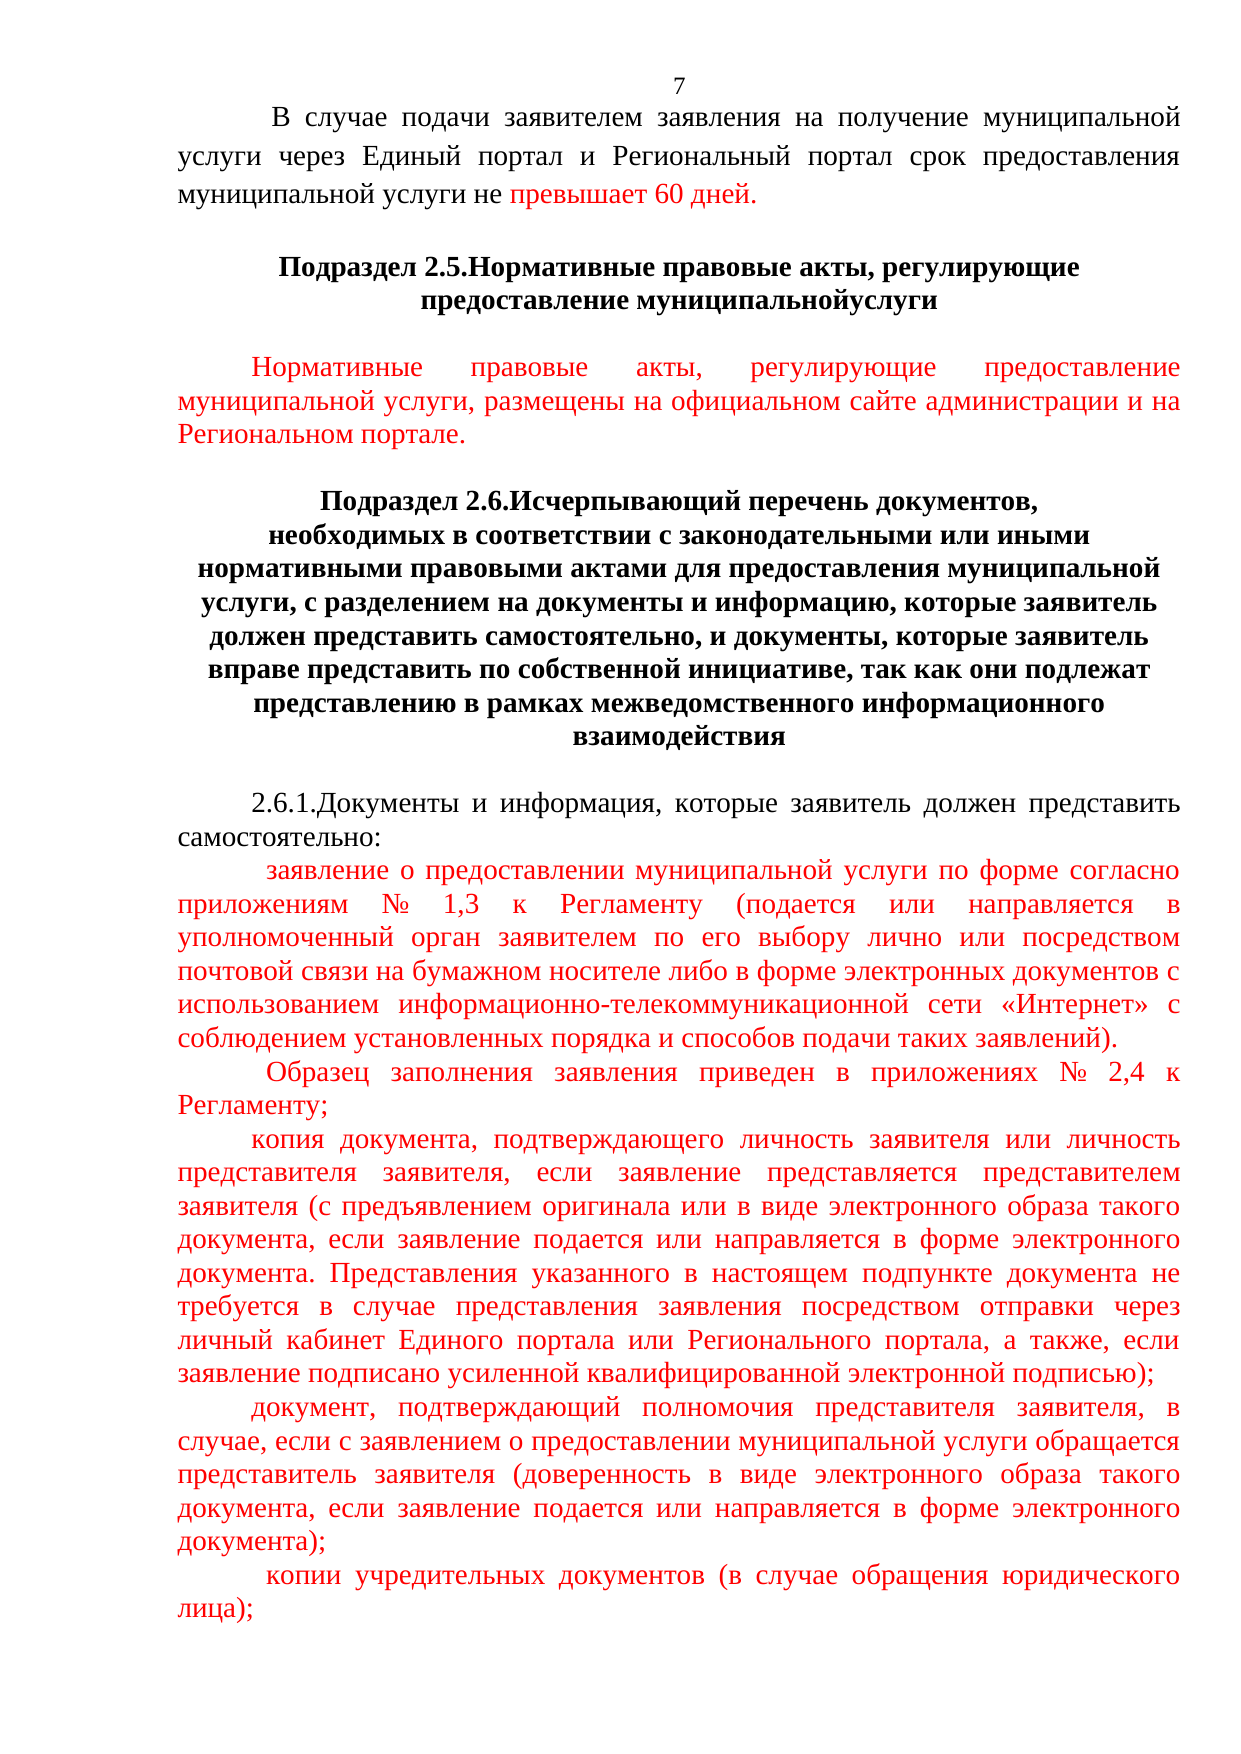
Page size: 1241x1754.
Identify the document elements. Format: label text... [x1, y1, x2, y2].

text предоставление муниципальнойуслуги [177, 282, 1181, 316]
text заявление о предоставлении муниципальной услуги по форме согласно приложениям № 1,3 к Регламенту (подается или направляется в уполномоченный орган заявителем по его выбору лично или посредством почтовой связи на бумажном носителе либо в форме электронных документов с использованием информационно-телекоммуникационной сети «Интернет» с соблюдением установленных порядка и способов подачи таких заявлений). [177, 852, 1181, 1054]
text взаимодействия [177, 718, 1181, 752]
text Нормативные правовые акты, регулирующие предоставление муниципальной услуги, размещены на официальном сайте администрации и на Региональном портале. [177, 349, 1181, 450]
text Подраздел 2.6.Исчерпывающий перечень документов, [177, 483, 1181, 517]
text документ, подтверждающий полномочия представителя заявителя, в случае, если с заявлением о предоставлении муниципальной услуги обращается представитель заявителя (доверенность в виде электронного образа такого документа, если заявление подается или направляется в форме электронного документа); [177, 1389, 1181, 1557]
text 2.6.1.Документы и информация, которые заявитель должен представить самостоятельно: [177, 785, 1181, 852]
text необходимых в соответствии с законодательными или иными [177, 517, 1181, 551]
text копии учредительных документов (в случае обращения юридического лица); [177, 1557, 1181, 1624]
text копия документа, подтверждающего личность заявителя или личность представителя заявителя, если заявление представляется представителем заявителя (с предъявлением оригинала или в виде электронного образа такого документа, если заявление подается или направляется в форме электронного документа. Представления указанного в настоящем подпункте документа не требуется в случае представления заявления посредством отправки через личный кабинет Единого портала или Регионального портала, а также, если заявление подписано усиленной квалифицированной электронной подписью); [177, 1121, 1181, 1389]
text нормативными правовыми актами для предоставления муниципальной услуги, с разделением на документы и информацию, которые заявитель должен представить самостоятельно, и документы, которые заявитель вправе представить по собственной инициативе, так как они подлежат представлению в рамках межведомственного информационного [177, 551, 1181, 718]
text Подраздел 2.5.Нормативные правовые акты, регулирующие [177, 249, 1181, 282]
text Образец заполнения заявления приведен в приложениях № 2,4 к Регламенту; [177, 1054, 1181, 1121]
text В случае подачи заявителем заявления на получение муниципальной услуги через Единый портал и Региональный портал срок предоставления муниципальной услуги не превышает 60 дней. [177, 99, 1181, 210]
